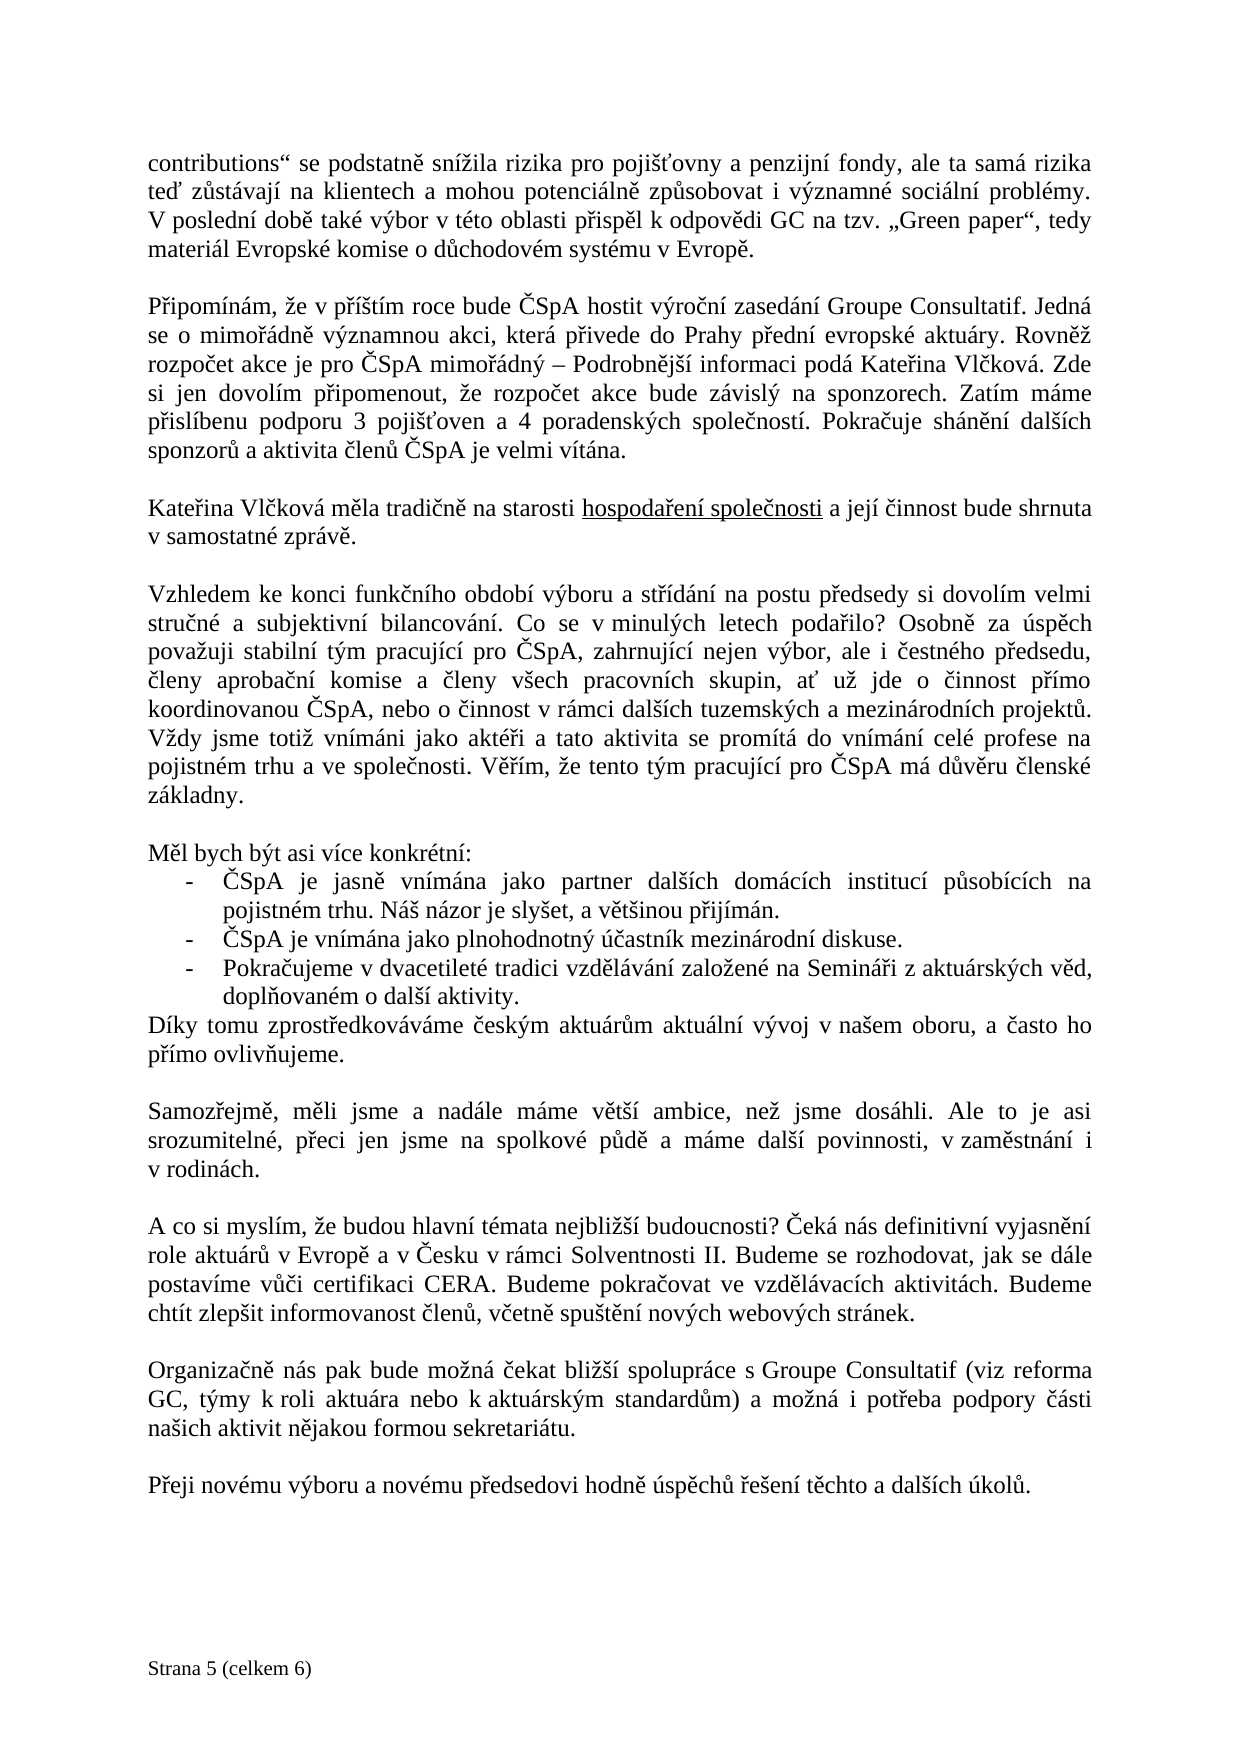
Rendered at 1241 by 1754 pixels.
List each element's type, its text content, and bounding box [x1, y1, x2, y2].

list ČSpA je vnímána jako plnohodnotný účastník mezinárodní diskuse. [185, 924, 1092, 953]
text Díky tomu zprostředkováváme českým aktuárům aktuální vývoj v našem oboru, a často ho přímo ovlivňujeme. [148, 1010, 1092, 1068]
list ČSpA je jasně vnímána jako partner dalších domácích institucí působících na pojistném trhu. Náš názor je slyšet, a většinou přijímán. [185, 866, 1092, 924]
text Měl bych být asi více konkrétní: [148, 838, 1092, 866]
text A co si myslím, že budou hlavní témata nejbližší budoucnosti? Čeká nás definitivní vyjasnění role aktuárů v Evropě a v Česku v rámci Solventnosti II. Budeme se rozhodovat, jak se dále postavíme vůči certifikaci CERA. Budeme pokračovat ve vzdělávacích aktivitách. Budeme chtít zlepšit informovanost členů, včetně spuštění nových webových stránek. [148, 1211, 1092, 1326]
text Organizačně nás pak bude možná čekat bližší spolupráce s Groupe Consultatif (viz reforma GC, týmy k roli aktuára nebo k aktuárským standardům) a možná i potřeba podpory části našich aktivit nějakou formou sekretariátu. [148, 1355, 1092, 1441]
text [148, 148, 1092, 263]
text Připomínám, že v příštím roce bude ČSpA hostit výroční zasedání Groupe Consultatif. Jedná se o mimořádně významnou akci, která přivede do Prahy přední evropské aktuáry. Rovněž rozpočet akce je pro ČSpA mimořádný – Podrobnější informaci podá Kateřina Vlčková. Zde si jen dovolím připomenout, že rozpočet akce bude závislý na sponzorech. Zatím máme přislíbenu podporu 3 pojišťoven a 4 poradenských společností. Pokračuje shánění dalších sponzorů a aktivita členů ČSpA je velmi vítána. [148, 291, 1092, 464]
list Pokračujeme v dvacetileté tradici vzdělávání založené na Semináři z aktuárských věd, doplňovaném o další aktivity. [185, 953, 1092, 1010]
text Přeji novému výboru a novému předsedovi hodně úspěchů řešení těchto a dalších úkolů. [148, 1470, 1092, 1499]
text Kateřina Vlčková měla tradičně na starosti hospodaření společnosti a její činnost bude shrnuta v samostatné zprávě. [148, 493, 1092, 550]
text Vzhledem ke konci funkčního období výboru a střídání na postu předsedy si dovolím velmi stručné a subjektivní bilancování. Co se v minulých letech podařilo? Osobně za úspěch považuji stabilní tým pracující pro ČSpA, zahrnující nejen výbor, ale i čestného předsedu, členy aprobační komise a členy všech pracovních skupin, ať už jde o činnost přímo koordinovanou ČSpA, nebo o činnost v rámci dalších tuzemských a mezinárodních projektů. Vždy jsme totiž vnímáni jako aktéři a tato aktivita se promítá do vnímání celé profese na pojistném trhu a ve společnosti. Věřím, že tento tým pracující pro ČSpA má důvěru členské základny. [148, 579, 1092, 809]
text Samozřejmě, měli jsme a nadále máme větší ambice, než jsme dosáhli. Ale to je asi srozumitelné, přeci jen jsme na spolkové půdě a máme další povinnosti, v zaměstnání i v rodinách. [148, 1096, 1092, 1183]
